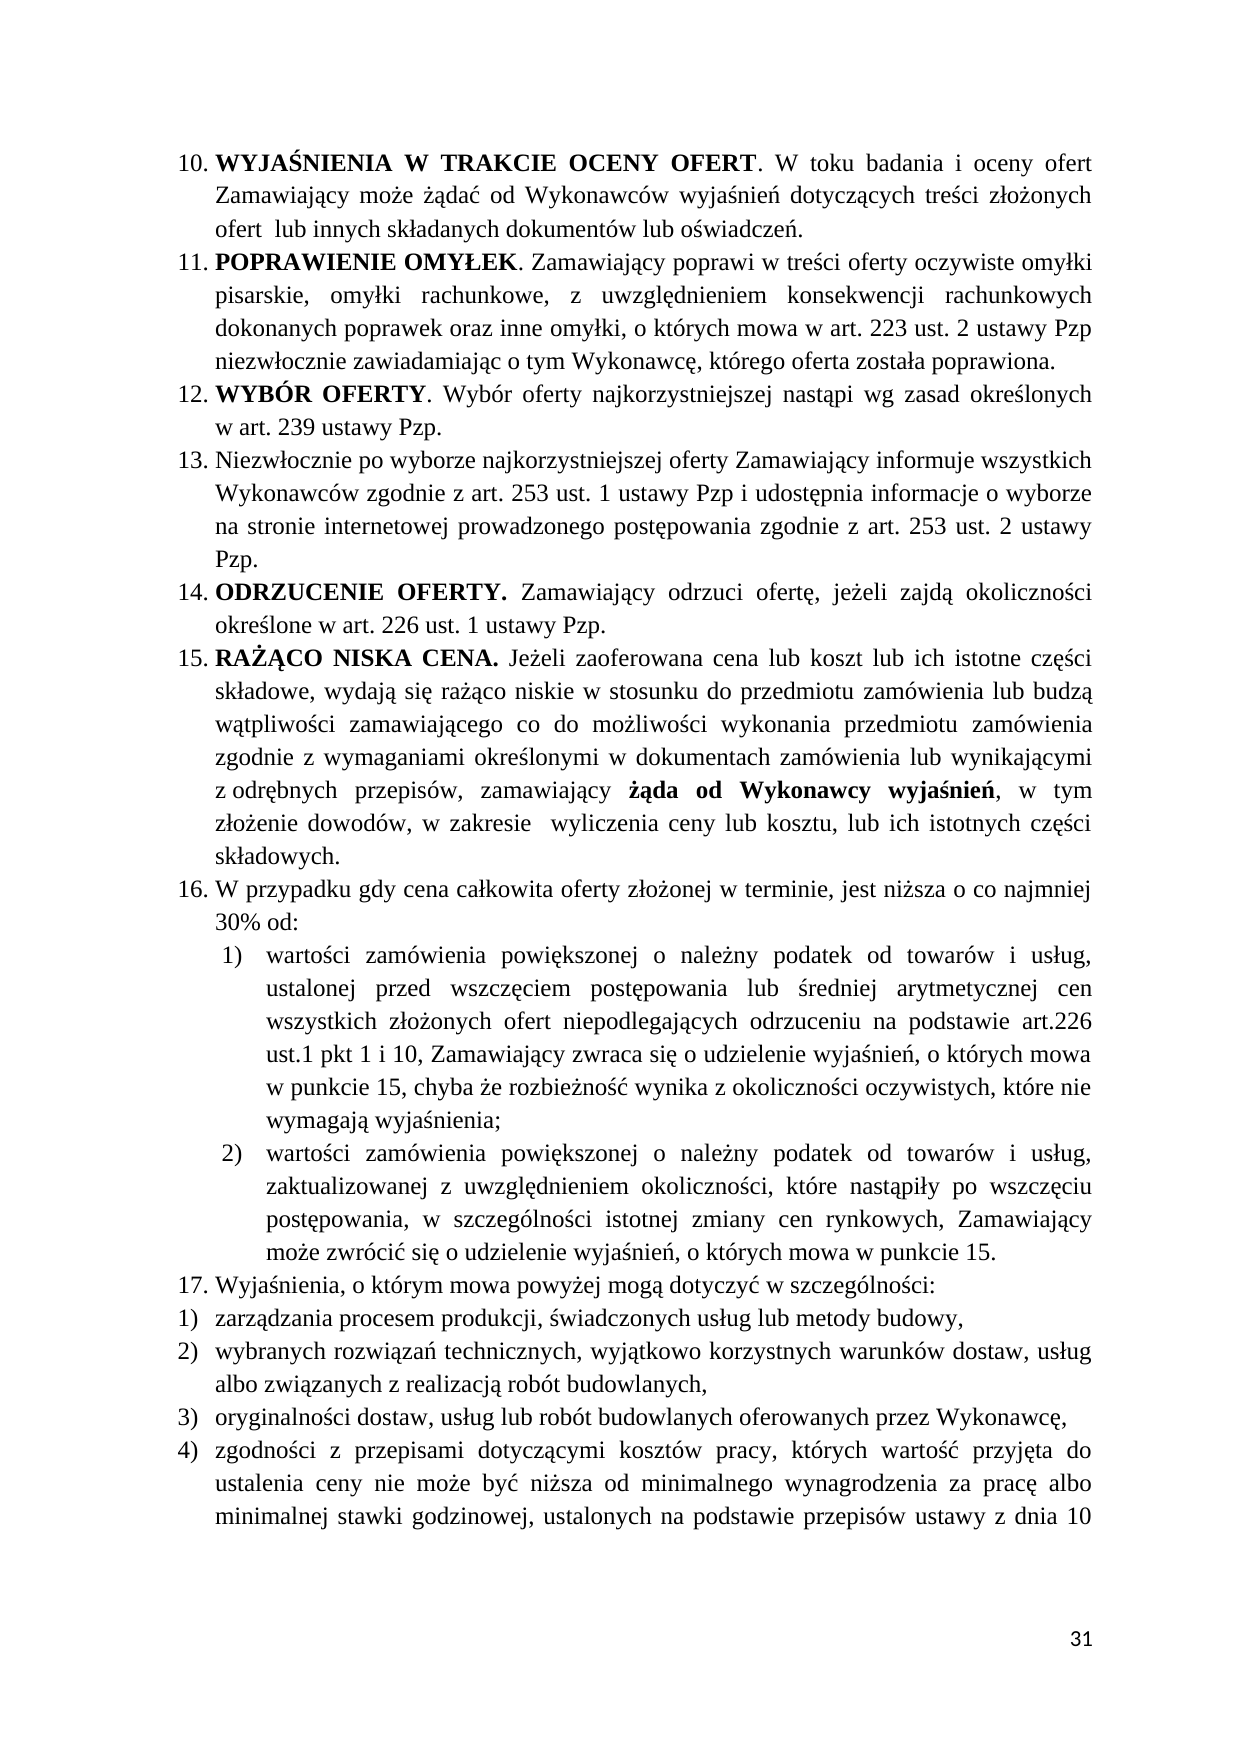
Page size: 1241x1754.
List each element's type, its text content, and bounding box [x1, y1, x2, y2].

list zarządzania procesem produkcji, świadczonych usług lub metody budowy, [177, 1303, 1093, 1332]
list oryginalności dostaw, usług lub robót budowlanych oferowanych przez Wykonawcę, [177, 1402, 1093, 1431]
list WYJAŚNIENIA W TRAKCIE OCENY OFERT. W toku badania i oceny ofert Zamawiający może żądać od Wykonawców wyjaśnień dotyczących treści złożonych ofert lub innych składanych dokumentów lub oświadczeń. [177, 148, 1093, 242]
list wybranych rozwiązań technicznych, wyjątkowo korzystnych warunków dostaw, usług albo związanych z realizacją robót budowlanych, [177, 1336, 1093, 1398]
list W przypadku gdy cena całkowita oferty złożonej w terminie, jest niższa o co najmniej 30% od: [177, 874, 1093, 936]
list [177, 1435, 1093, 1530]
list WYBÓR OFERTY. Wybór oferty najkorzystniejszej nastąpi wg zasad określonych w art. 239 ustawy Pzp. [177, 379, 1093, 441]
list wartości zamówienia powiększonej o należny podatek od towarów i usług, zaktualizowanej z uwzględnieniem okoliczności, które nastąpiły po wszczęciu postępowania, w szczególności istotnej zmiany cen rynkowych, Zamawiający może zwrócić się o udzielenie wyjaśnień, o których mowa w punkcie 15. [221, 1138, 1093, 1266]
list wartości zamówienia powiększonej o należny podatek od towarów i usług, ustalonej przed wszczęciem postępowania lub średniej arytmetycznej cen wszystkich złożonych ofert niepodlegających odrzuceniu na podstawie art.226 ust.1 pkt 1 i 10, Zamawiający zwraca się o udzielenie wyjaśnień, o których mowa w punkcie 15, chyba że rozbieżność wynika z okoliczności oczywistych, które nie wymagają wyjaśnienia; [221, 940, 1093, 1134]
list ODRZUCENIE OFERTY. Zamawiający odrzuci ofertę, jeżeli zajdą okoliczności określone w art. 226 ust. 1 ustawy Pzp. [177, 577, 1093, 639]
list Niezwłocznie po wyborze najkorzystniejszej oferty Zamawiający informuje wszystkich Wykonawców zgodnie z art. 253 ust. 1 ustawy Pzp i udostępnia informacje o wyborze na stronie internetowej prowadzonego postępowania zgodnie z art. 253 ust. 2 ustawy Pzp. [177, 445, 1093, 573]
list POPRAWIENIE OMYŁEK. Zamawiający poprawi w treści oferty oczywiste omyłki pisarskie, omyłki rachunkowe, z uwzględnieniem konsekwencji rachunkowych dokonanych poprawek oraz inne omyłki, o których mowa w art. 223 ust. 2 ustawy Pzp niezwłocznie zawiadamiając o tym Wykonawcę, którego oferta została poprawiona. [177, 247, 1093, 374]
list RAŻĄCO NISKA CENA. Jeżeli zaoferowana cena lub koszt lub ich istotne części składowe, wydają się rażąco niskie w stosunku do przedmiotu zamówienia lub budzą wątpliwości zamawiającego co do możliwości wykonania przedmiotu zamówienia zgodnie z wymaganiami określonymi w dokumentach zamówienia lub wynikającymi z odrębnych przepisów, zamawiający żąda od Wykonawcy wyjaśnień, w tym złożenie dowodów, w zakresie wyliczenia ceny lub kosztu, lub ich istotnych części składowych. [177, 643, 1093, 870]
list Wyjaśnienia, o którym mowa powyżej mogą dotyczyć w szczególności: [177, 1270, 1093, 1299]
